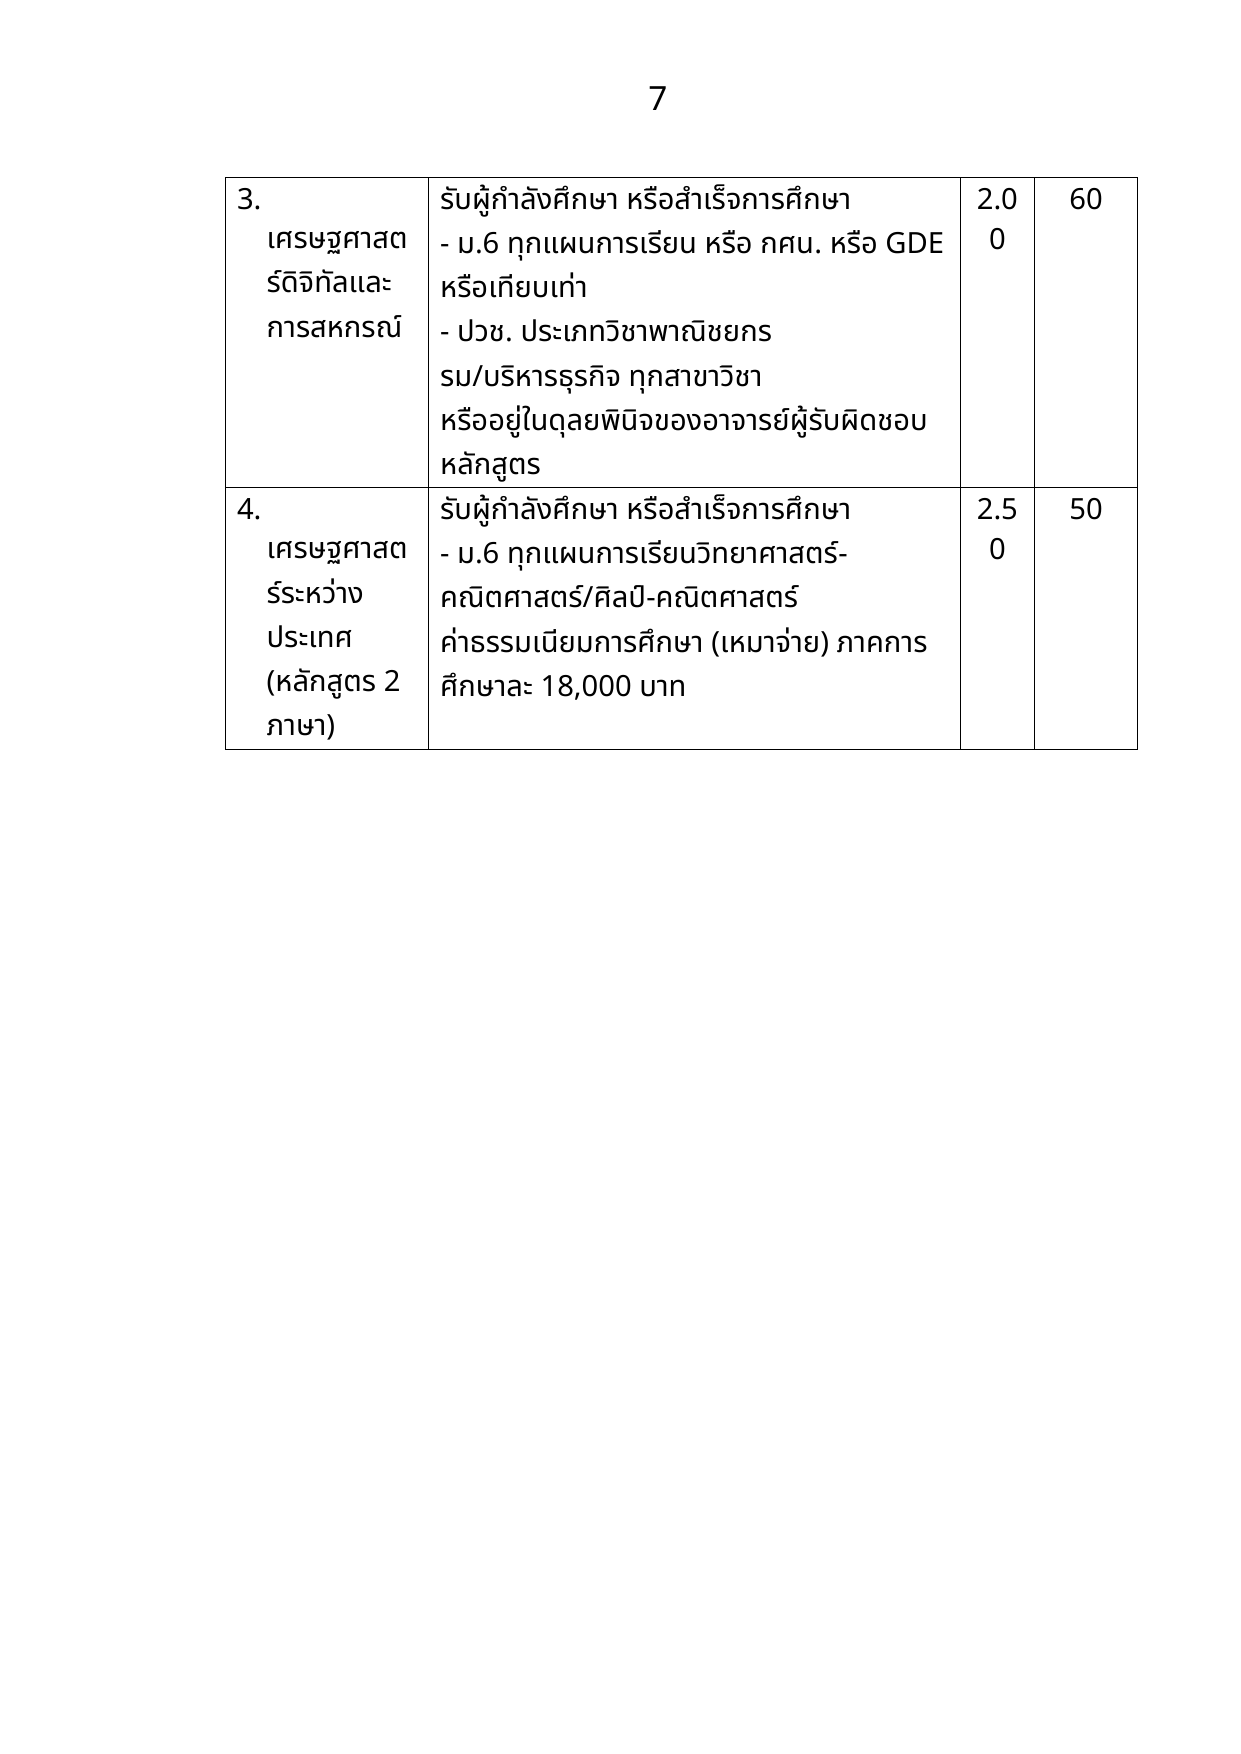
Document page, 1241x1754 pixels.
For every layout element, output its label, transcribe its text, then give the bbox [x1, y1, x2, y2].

table_cell 2.50 [961, 488, 1034, 749]
table_cell 60 [1035, 178, 1137, 487]
table_cell 4. เศรษฐศาสตร์ระหว่างประเทศ (หลักสูตร 2 ภาษา) [226, 488, 428, 749]
table_cell 3. เศรษฐศาสตร์ดิจิทัลและการสหกรณ์ [226, 178, 428, 487]
table_cell 2.00 [961, 178, 1034, 487]
table_cell 50 [1035, 488, 1137, 749]
table_cell รับผู้กำลังศึกษา หรือสำเร็จการศึกษา - ม.6 ทุกแผนการเรียนวิทยาศาสตร์-คณิตศาสตร์/ศิลป์-คณิตศาสตร์ ค่าธรรมเนียมการศึกษา (เหมาจ่าย) ภาคการศึกษาละ 18,000 บาท [429, 488, 960, 749]
